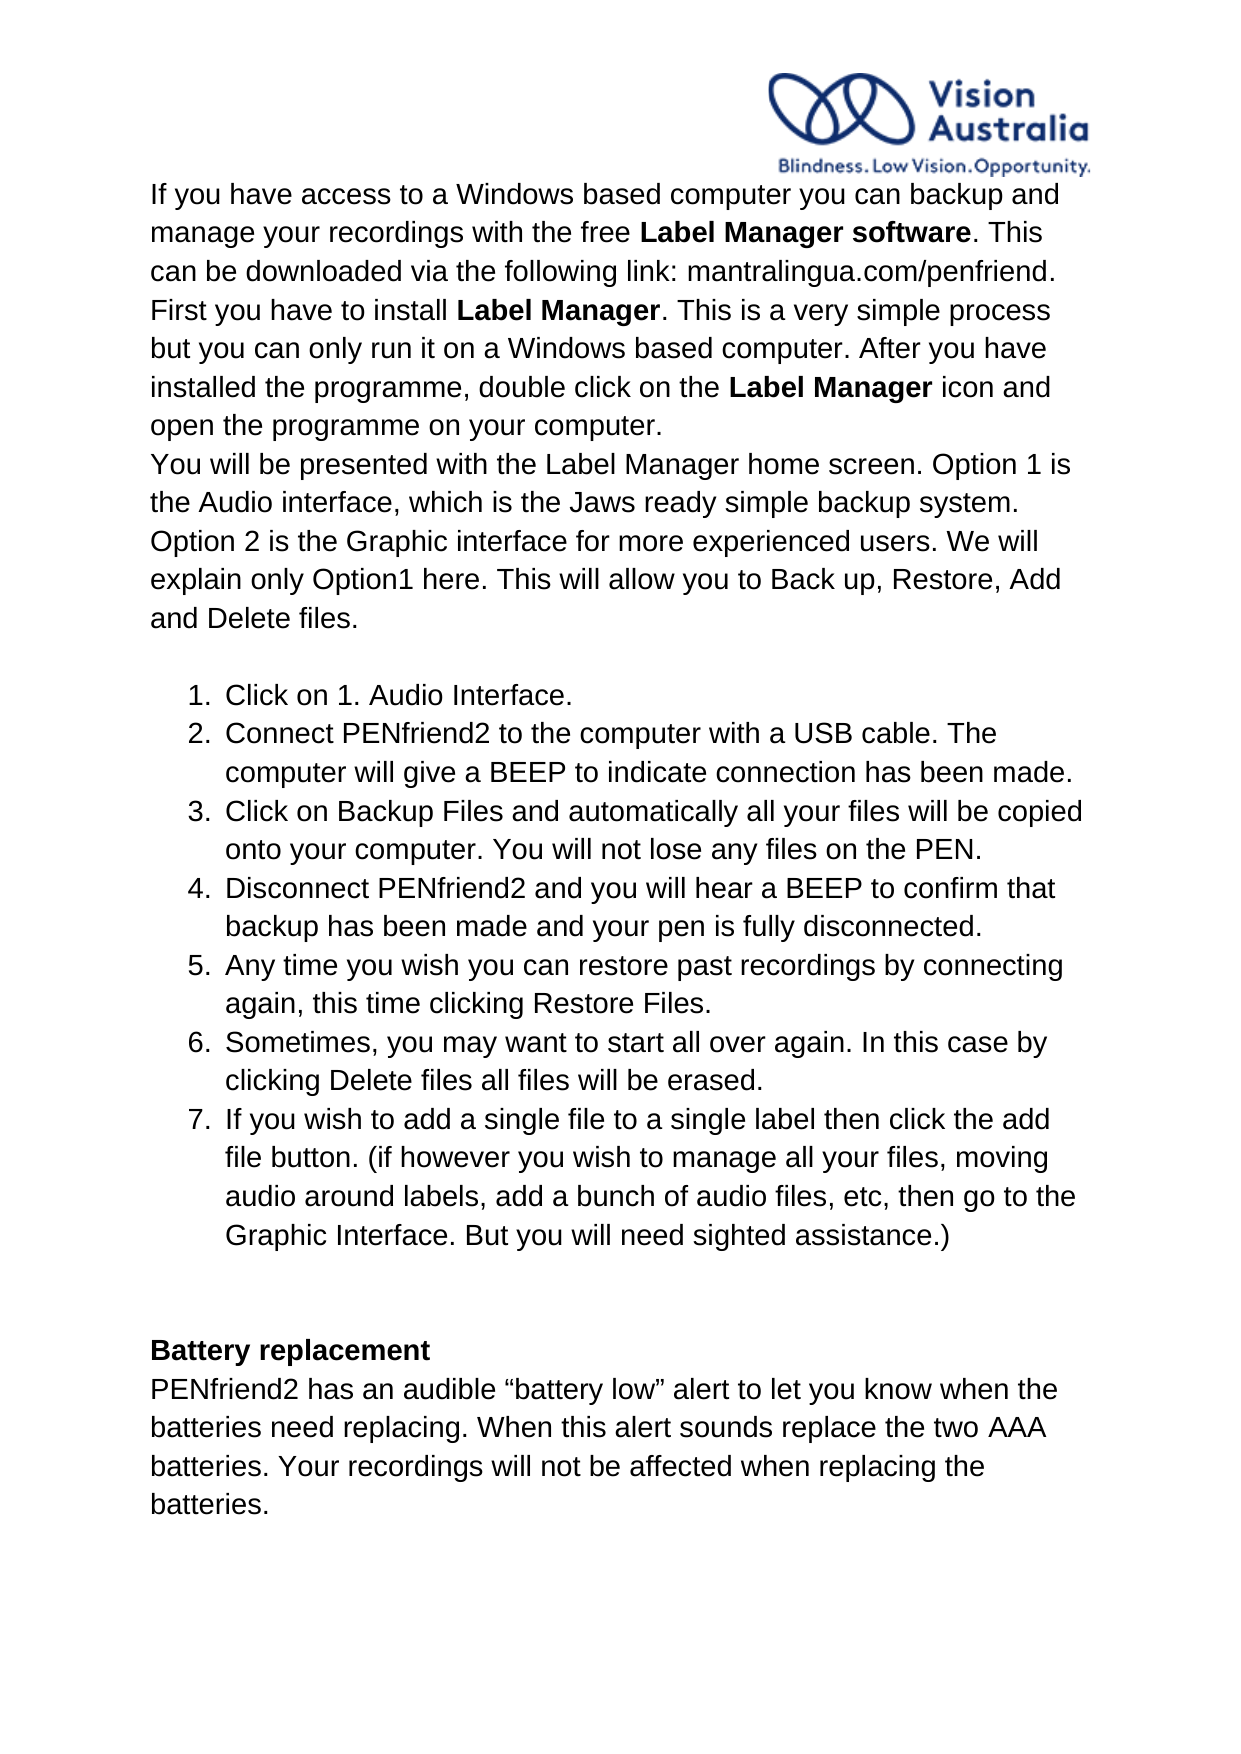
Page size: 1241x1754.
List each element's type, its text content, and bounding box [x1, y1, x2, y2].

list Any time you wish you can restore past recordings by connecting again, this time clicking Restore Files. [187, 948, 1090, 1020]
text If you have access to a Windows based computer you can backup and manage your recordings with the free Label Manager software. This can be downloaded via the following link: mantralingua.com/penfriend. First you have to install Label Manager. This is a very simple process but you can only run it on a Windows based computer. After you have installed the programme, double click on the Label Manager icon and open the programme on your computer. You will be presented with the Label Manager home screen. Option 1 is the Audio interface, which is the Jaws ready simple backup system. Option 2 is the Graphic interface for more experienced users. We will explain only Option1 here. This will allow you to Back up, Restore, Add and Delete files. [150, 177, 1090, 634]
list Connect PENfriend2 to the computer with a USB cable. The computer will give a BEEP to indicate connection has been made. [187, 716, 1090, 788]
list If you wish to add a single file to a single label then click the add file button. (if however you wish to manage all your files, moving audio around labels, add a bunch of audio files, etc, then go to the Graphic Interface. But you will need sighted assistance.) [187, 1102, 1090, 1251]
text Battery replacement [150, 1333, 1090, 1367]
picture [768, 73, 1091, 177]
list Click on 1. Audio Interface. [187, 678, 1090, 711]
text PENfriend2 has an audible “battery low” alert to let you know when the batteries need replacing. When this alert sounds replace the two AAA batteries. Your recordings will not be affected when replacing the batteries. [150, 1372, 1090, 1521]
list Sometimes, you may want to start all over again. In this case by clicking Delete files all files will be erased. [187, 1025, 1090, 1097]
list Disconnect PENfriend2 and you will hear a BEEP to confirm that backup has been made and your pen is fully disconnected. [187, 871, 1090, 943]
list Click on Backup Files and automatically all your files will be copied onto your computer. You will not lose any files on the PEN. [187, 793, 1090, 866]
